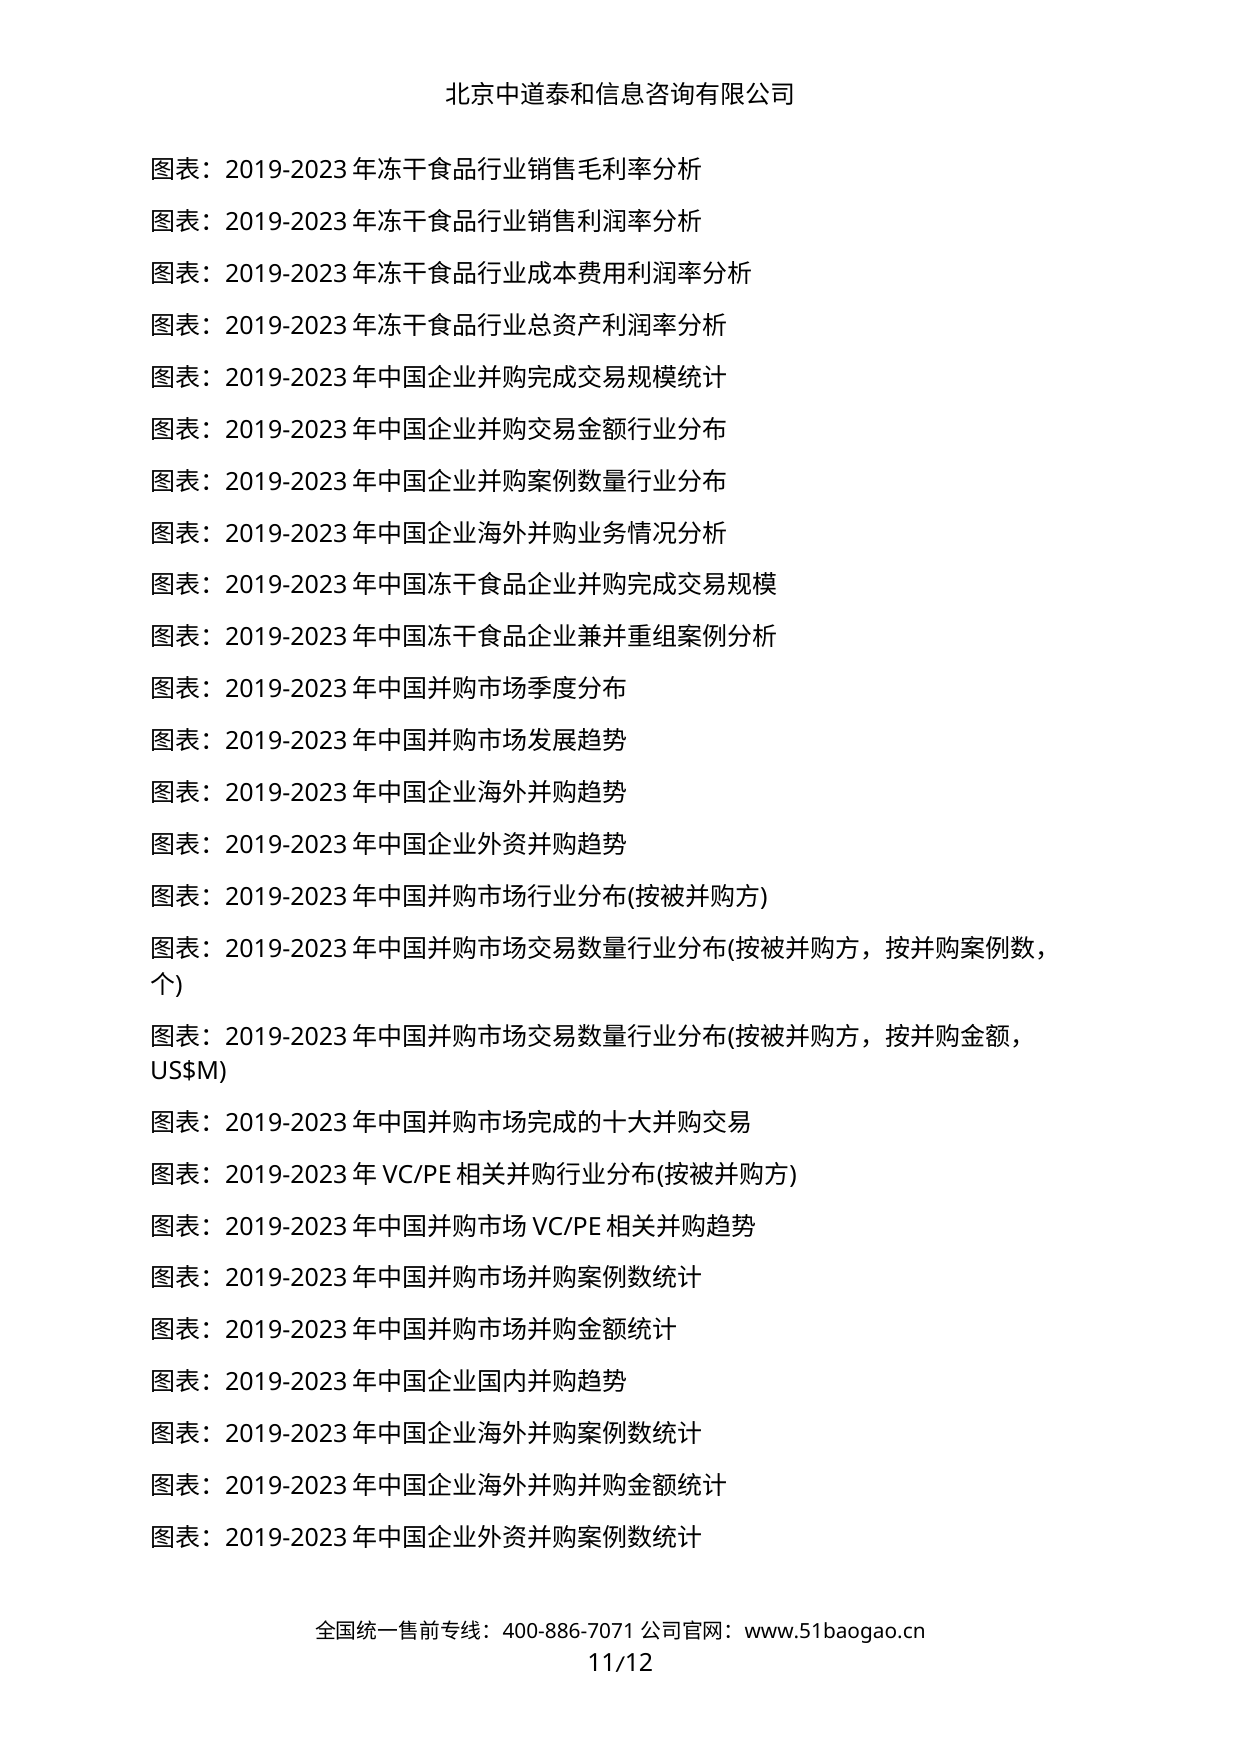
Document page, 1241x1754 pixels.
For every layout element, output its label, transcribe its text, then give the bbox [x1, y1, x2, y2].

text 图表：2019-2023年中国并购市场季度分布 [150, 669, 1090, 705]
text 图表：2019-2023年中国企业海外并购案例数统计 [150, 1413, 1090, 1450]
text 图表：2019-2023年中国企业国内并购趋势 [150, 1362, 1090, 1398]
text 图表：2019-2023年中国并购市场交易数量行业分布(按被并购方，按并购案例数，个) [150, 928, 1090, 1001]
text 图表：2019-2023年冻干食品行业总资产利润率分析 [150, 306, 1090, 342]
text 图表：2019-2023年中国并购市场并购案例数统计 [150, 1258, 1090, 1294]
text 图表：2019-2023年中国企业并购完成交易规模统计 [150, 357, 1090, 394]
text 图表：2019-2023年VC/PE相关并购行业分布(按被并购方) [150, 1154, 1090, 1190]
text 图表：2019-2023年中国并购市场VC/PE相关并购趋势 [150, 1206, 1090, 1242]
text 图表：2019-2023年冻干食品行业成本费用利润率分析 [150, 254, 1090, 290]
text 图表：2019-2023年中国并购市场行业分布(按被并购方) [150, 876, 1090, 912]
text 图表：2019-2023年中国冻干食品企业并购完成交易规模 [150, 565, 1090, 601]
text 图表：2019-2023年中国企业外资并购案例数统计 [150, 1517, 1090, 1553]
text 图表：2019-2023年中国并购市场完成的十大并购交易 [150, 1102, 1090, 1138]
text 图表：2019-2023年冻干食品行业销售毛利率分析 [150, 150, 1090, 186]
text 图表：2019-2023年中国企业海外并购并购金额统计 [150, 1465, 1090, 1502]
text 图表：2019-2023年中国企业外资并购趋势 [150, 824, 1090, 861]
text 图表：2019-2023年中国企业并购案例数量行业分布 [150, 461, 1090, 497]
text 图表：2019-2023年中国企业并购交易金额行业分布 [150, 409, 1090, 446]
text 图表：2019-2023年中国并购市场交易数量行业分布(按被并购方，按并购金额，US$M) [150, 1016, 1090, 1087]
text 图表：2019-2023年中国并购市场发展趋势 [150, 721, 1090, 757]
text 图表：2019-2023年中国企业海外并购业务情况分析 [150, 513, 1090, 549]
text 图表：2019-2023年冻干食品行业销售利润率分析 [150, 202, 1090, 238]
text 图表：2019-2023年中国并购市场并购金额统计 [150, 1310, 1090, 1346]
text 图表：2019-2023年中国企业海外并购趋势 [150, 772, 1090, 809]
text 图表：2019-2023年中国冻干食品企业兼并重组案例分析 [150, 617, 1090, 653]
